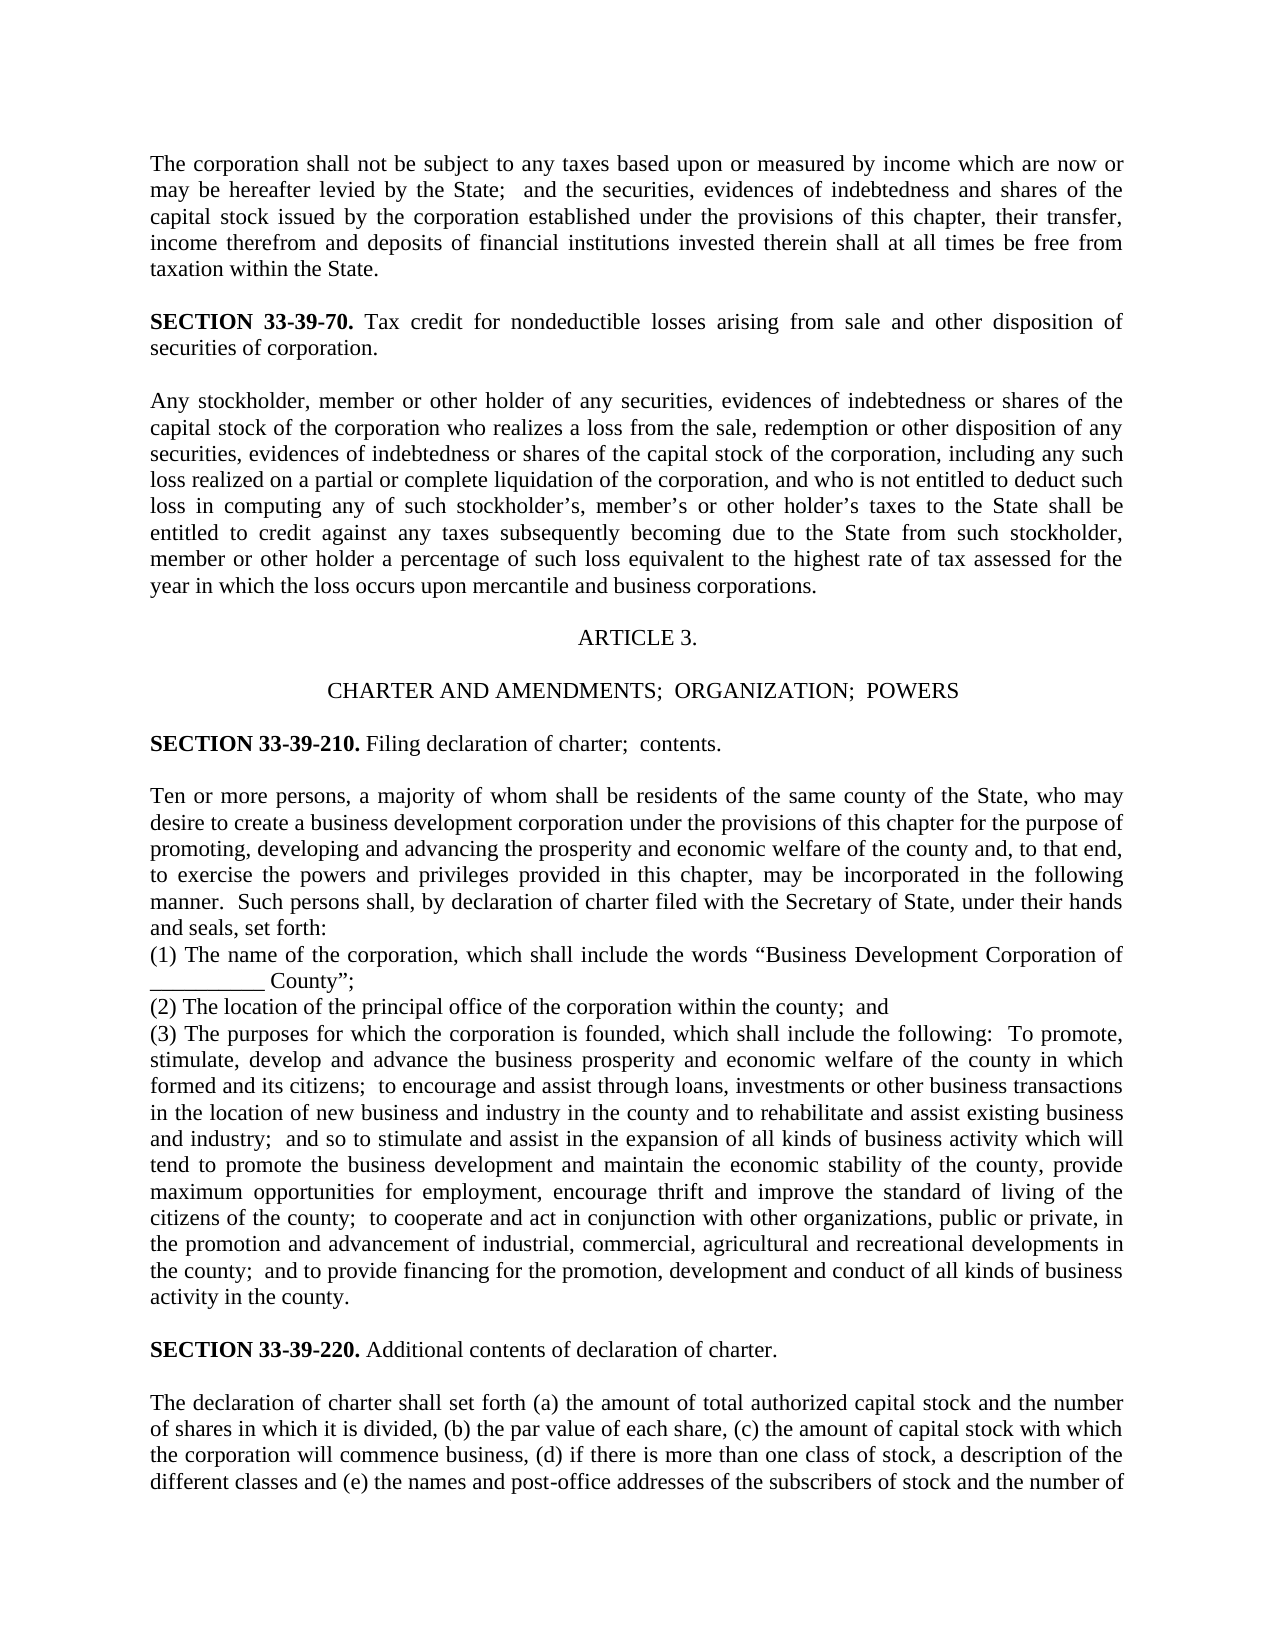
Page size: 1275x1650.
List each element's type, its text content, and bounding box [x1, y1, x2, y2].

text (1) The name of the corporation, which shall include the words “Business Development Corporation of __________ County”; [150, 941, 1125, 993]
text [150, 1389, 1125, 1494]
text ARTICLE 3. [150, 624, 1125, 651]
text (2) The location of the principal office of the corporation within the county; and [150, 993, 1125, 1020]
text SECTION 33-39-220. Additional contents of declaration of charter. [150, 1336, 1125, 1362]
text (3) The purposes for which the corporation is founded, which shall include the following: To promote, stimulate, develop and advance the business prosperity and economic welfare of the county in which formed and its citizens; to encourage and assist through loans, investments or other business transactions in the location of new business and industry in the county and to rehabilitate and assist existing business and industry; and so to stimulate and assist in the expansion of all kinds of business activity which will tend to promote the business development and maintain the economic stability of the county, provide maximum opportunities for employment, encourage thrift and improve the standard of living of the citizens of the county; to cooperate and act in conjunction with other organizations, public or private, in the promotion and advancement of industrial, commercial, agricultural and recreational developments in the county; and to provide financing for the promotion, development and conduct of all kinds of business activity in the county. [150, 1020, 1125, 1309]
text SECTION 33-39-210. Filing declaration of charter; contents. [150, 730, 1125, 756]
text Any stockholder, member or other holder of any securities, evidences of indebtedness or shares of the capital stock of the corporation who realizes a loss from the sale, redemption or other disposition of any securities, evidences of indebtedness or shares of the capital stock of the corporation, including any such loss realized on a partial or complete liquidation of the corporation, and who is not entitled to deduct such loss in computing any of such stockholder’s, member’s or other holder’s taxes to the State shall be entitled to credit against any taxes subsequently becoming due to the State from such stockholder, member or other holder a percentage of such loss equivalent to the highest rate of tax assessed for the year in which the loss occurs upon mercantile and business corporations. [150, 387, 1125, 598]
text SECTION 33-39-70. Tax credit for nondeductible losses arising from sale and other disposition of securities of corporation. [150, 308, 1125, 361]
text CHARTER AND AMENDMENTS; ORGANIZATION; POWERS [150, 677, 1125, 703]
text Ten or more persons, a majority of whom shall be residents of the same county of the State, who may desire to create a business development corporation under the provisions of this chapter for the purpose of promoting, developing and advancing the prosperity and economic welfare of the county and, to that end, to exercise the powers and privileges provided in this chapter, may be incorporated in the following manner. Such persons shall, by declaration of charter filed with the Secretary of State, under their hands and seals, set forth: [150, 782, 1125, 941]
text The corporation shall not be subject to any taxes based upon or measured by income which are now or may be hereafter levied by the State; and the securities, evidences of indebtedness and shares of the capital stock issued by the corporation established under the provisions of this chapter, their transfer, income therefrom and deposits of financial institutions invested therein shall at all times be free from taxation within the State. [150, 150, 1125, 282]
